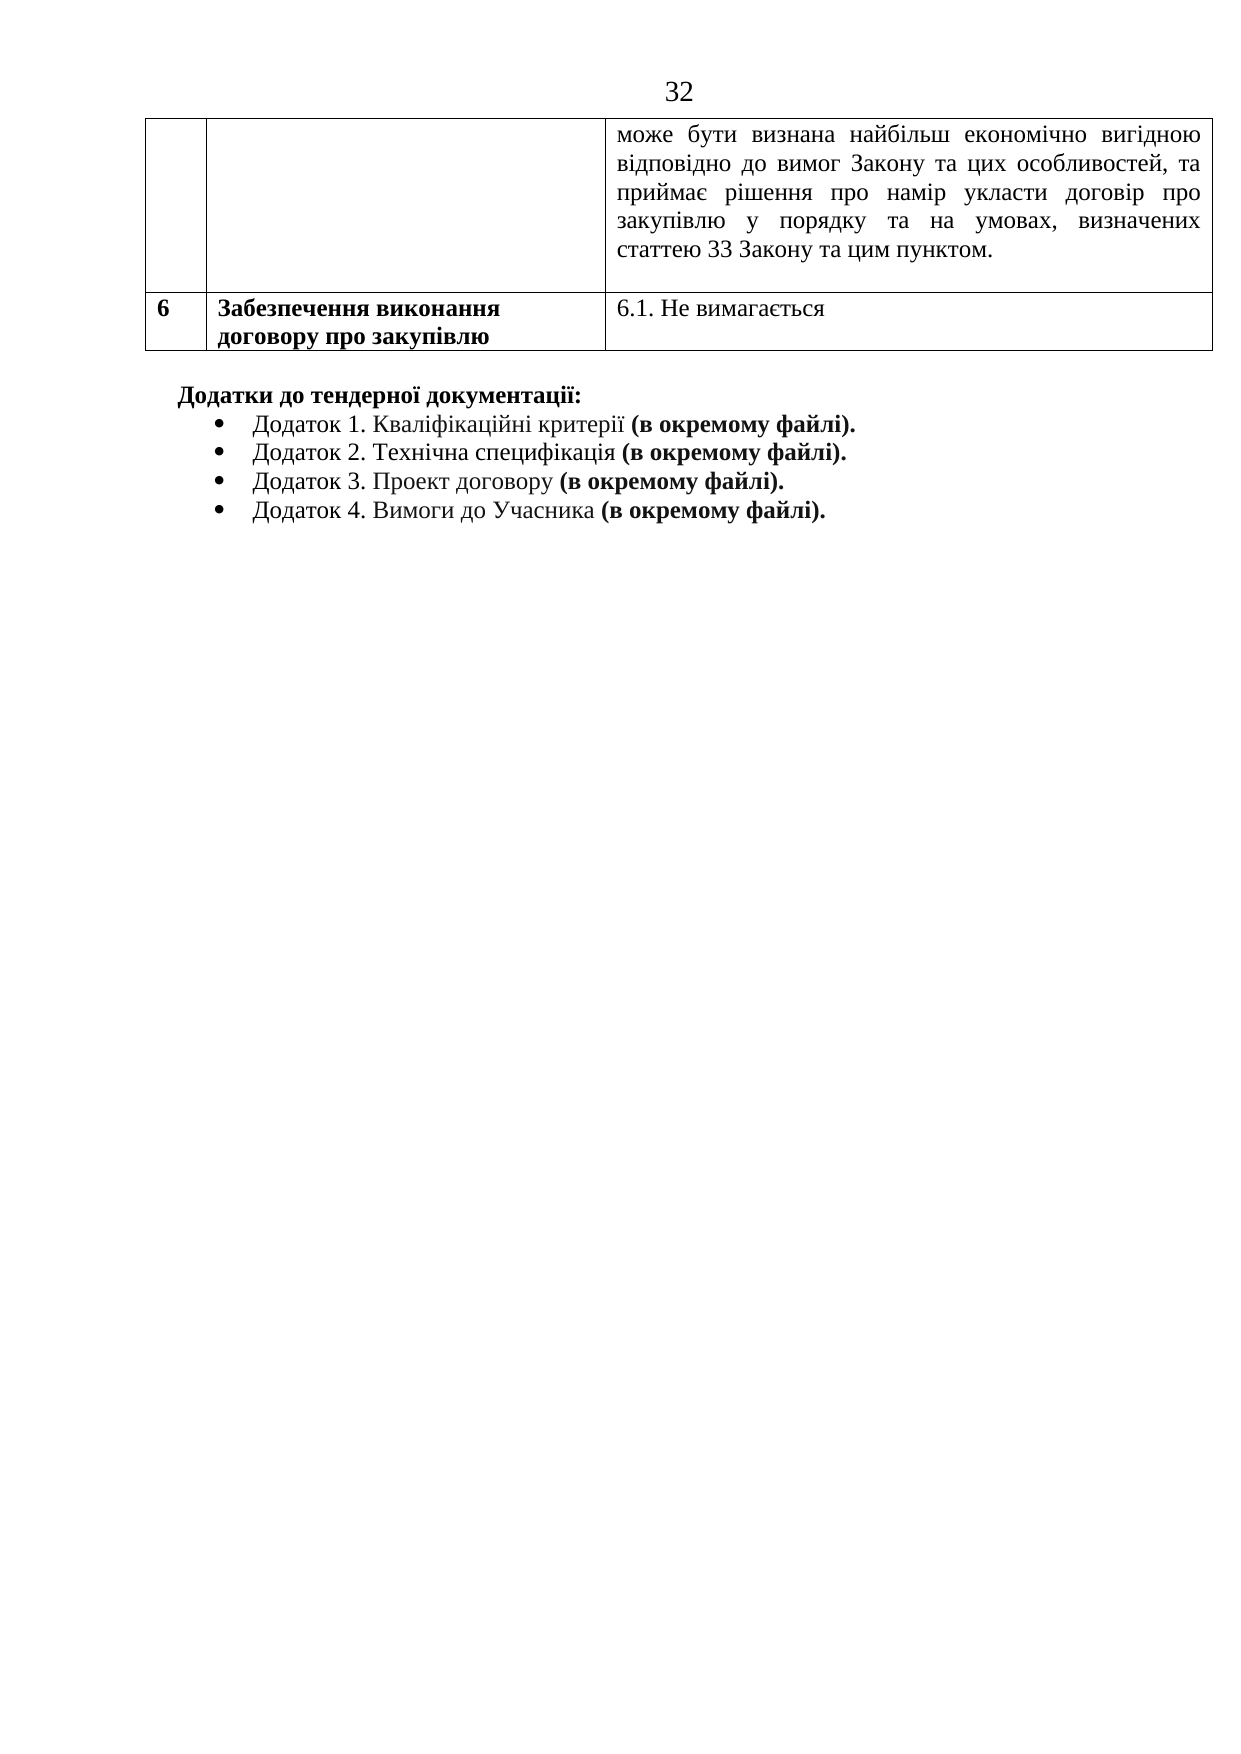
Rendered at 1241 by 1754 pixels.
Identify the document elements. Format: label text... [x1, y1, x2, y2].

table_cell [207, 119, 605, 292]
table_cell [606, 119, 1212, 292]
list Додаток 4. Вимоги до Учасника (в окремому файлі). [215, 495, 1181, 524]
list Додаток 1. Кваліфікаційні критерії (в окремому файлі). [215, 409, 1181, 437]
list Додаток 3. Проект договору (в окремому файлі). [215, 466, 1181, 495]
table_cell 6 [146, 293, 206, 350]
list Додаток 2. Технічна специфікація (в окремому файлі). [215, 437, 1181, 466]
text Додатки до тендерної документації: [177, 380, 1181, 409]
table_cell Забезпечення виконання договору про закупівлю [207, 293, 605, 350]
table_cell 5 [146, 119, 206, 292]
table_cell 6.1. Не вимагається [606, 293, 1212, 350]
